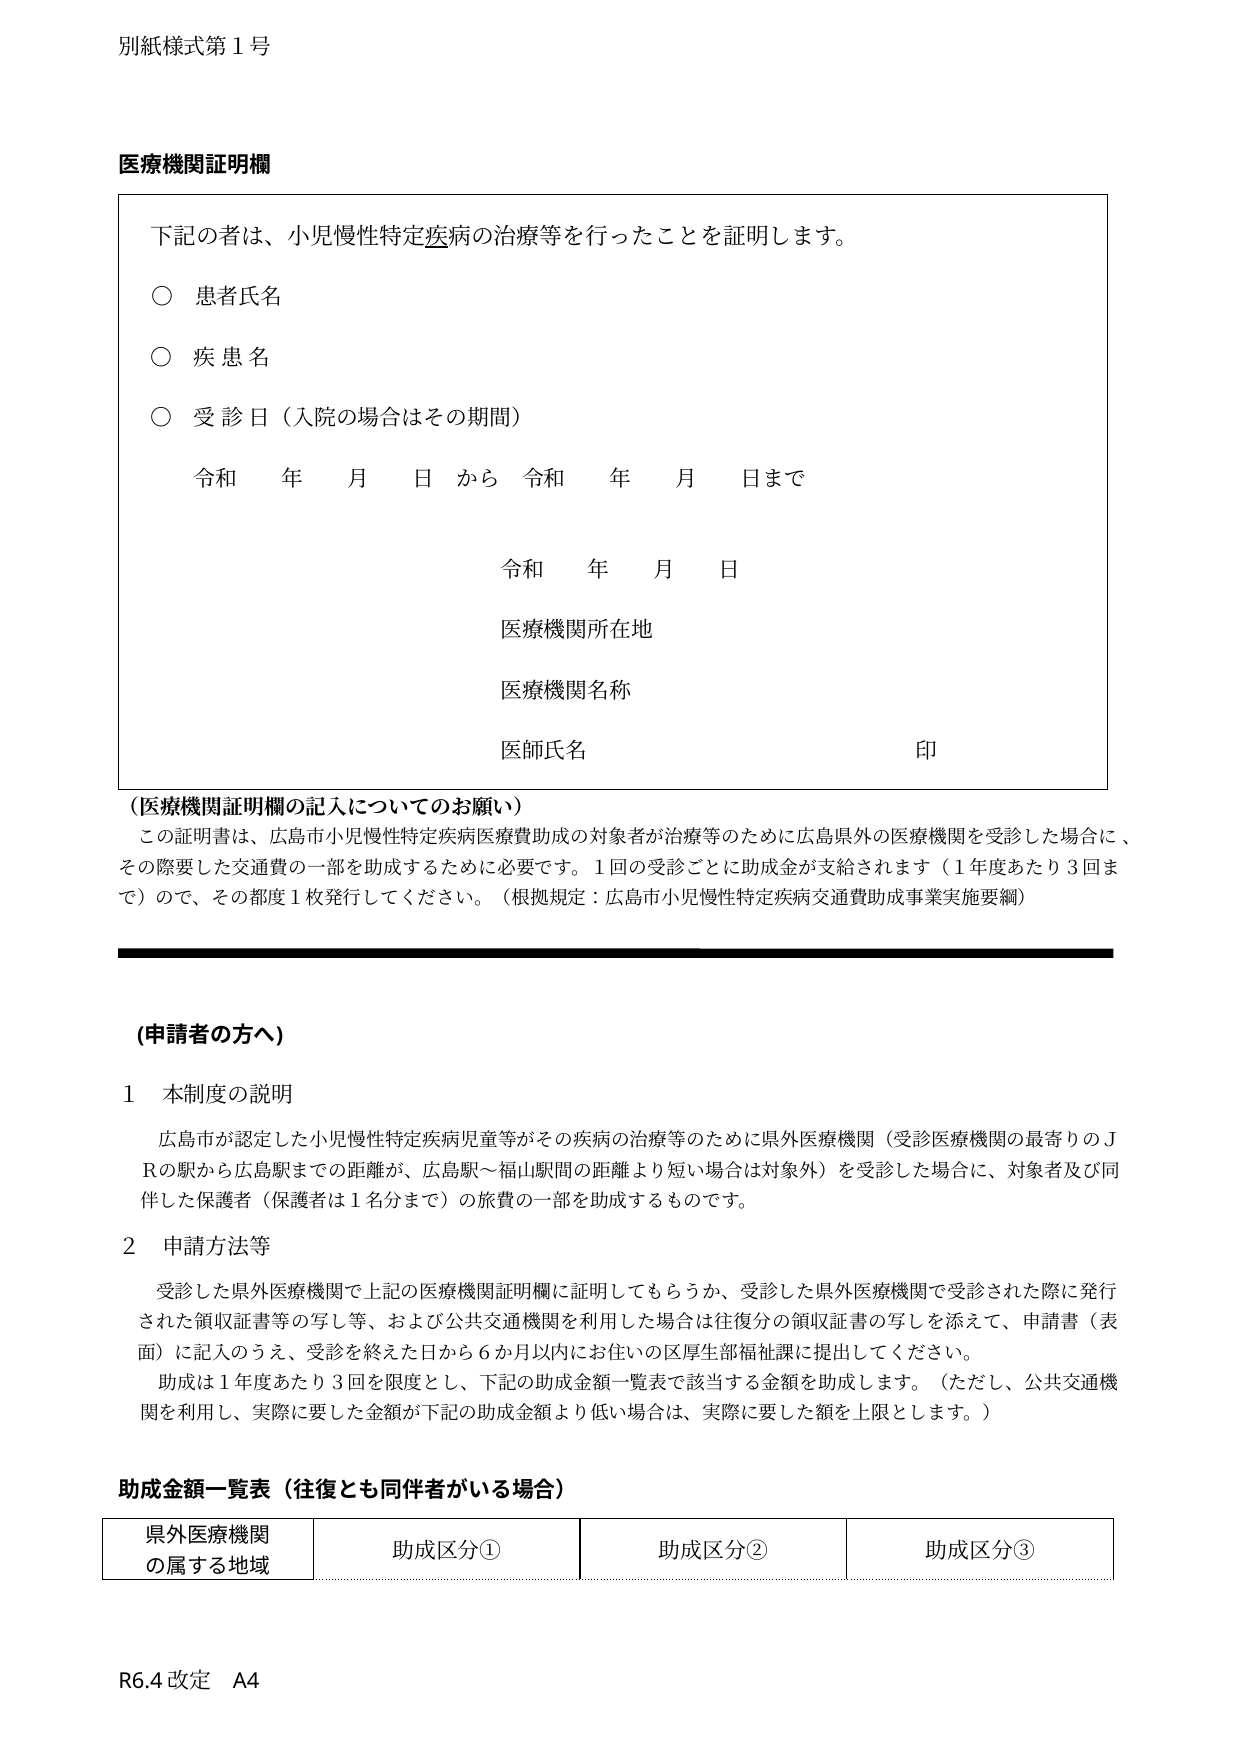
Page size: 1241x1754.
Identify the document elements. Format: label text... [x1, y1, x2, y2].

text ２ 申請方法等 [118, 1214, 1122, 1275]
text 助成は１年度あたり３回を限度とし、下記の助成金額一覧表で該当する金額を助成します。（ただし、公共交通機関を利用し、実際に要した金額が下記の助成金額より低い場合は、実際に要した額を上限とします。） [140, 1366, 1122, 1427]
text （医療機関証明欄の記入についてのお願い） [118, 790, 1155, 821]
text 広島市が認定した小児慢性特定疾病児童等がその疾病の治療等のために県外医療機関（受診医療機関の最寄りのＪＲの駅から広島駅までの距離が、広島駅～福山駅間の距離より短い場合は対象外）を受診した場合に、対象者及び同伴した保護者（保護者は１名分まで）の旅費の一部を助成するものです。 [140, 1124, 1122, 1214]
table_header 県外医療機関 の属する地域 [103, 1519, 313, 1579]
text 受診した県外医療機関で上記の医療機関証明欄に証明してもらうか、受診した県外医療機関で受診された際に発行された領収証書等の写し等、および公共交通機関を利用した場合は往復分の領収証書の写しを添えて、申請書（表面）に記入のうえ、受診を終えた日から６か月以内にお住いの区厚生部福祉課に提出してください。 [118, 1275, 1122, 1366]
text (申請者の方へ) [118, 1002, 1148, 1063]
text １ 本制度の説明 [118, 1063, 1122, 1124]
table_header 助成区分③ [847, 1519, 1113, 1579]
text この証明書は、広島市小児慢性特定疾病医療費助成の対象者が治療等のために広島県外の医療機関を受診した場合に、その際要した交通費の一部を助成するために必要です。１回の受診ごとに助成金が支給されます（１年度あたり３回まで）ので、その都度１枚発行してください。（根拠規定：広島市小児慢性特定疾病交通費助成事業実施要綱） [118, 821, 1122, 911]
text 助成金額一覧表（往復とも同伴者がいる場合） [118, 1457, 1118, 1518]
table_header 助成区分② [581, 1519, 846, 1579]
text 医療機関証明欄 [118, 133, 1122, 193]
table_header 下記の者は、小児慢性特定疾病の治療等を行ったことを証明します。 〇 患者氏名 〇 疾患名 〇 受診日（入院の場合はその期間） 令和 年 月 日 から 令和 年 月 日まで 令和 年 月 日 医療機関所在地 医療機関名称 医師氏名 印 [119, 195, 1107, 789]
table_header 助成区分① [314, 1519, 579, 1579]
